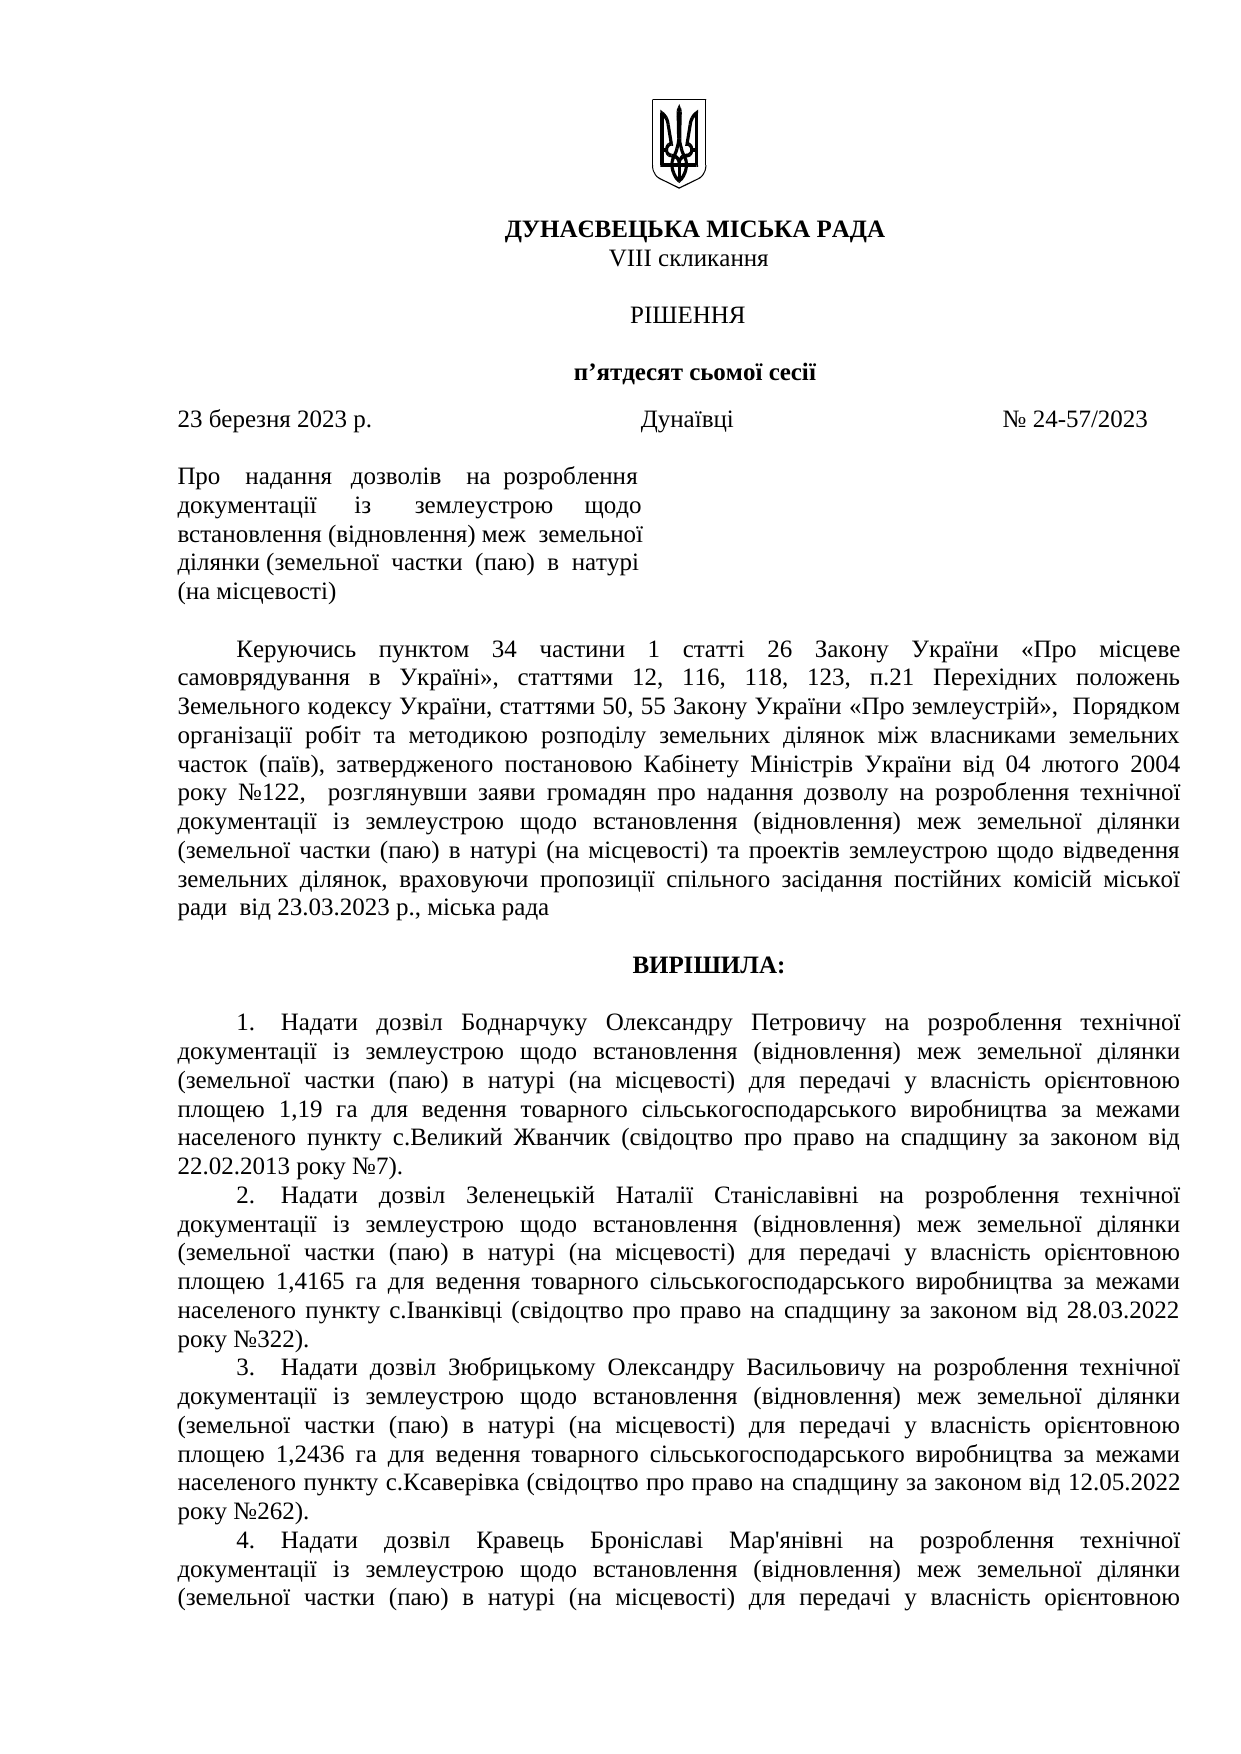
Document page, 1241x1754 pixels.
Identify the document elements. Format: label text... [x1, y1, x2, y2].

text ділянки (земельної частки (паю) в натурі [177, 547, 1181, 576]
text VIIІ скликання [177, 243, 1181, 272]
text Про надання дозволів на розроблення [177, 461, 1181, 490]
text п’ятдесят сьомої сесії [177, 357, 1181, 385]
text 23 березня 2023 р. Дунаївці № 24-57/2023 [177, 404, 1181, 433]
text РІШЕННЯ [177, 300, 1181, 328]
list Надати дозвіл Зеленецькій Наталії Станіславівні на розроблення технічної документації із землеустрою щодо встановлення (відновлення) меж земельної ділянки (земельної частки (паю) в натурі (на місцевості) для передачі у власність орієнтовною площею 1,4165 га для ведення товарного сільськогосподарського виробництва за межами населеного пункту с.Іванківці (свідоцтво про право на спадщину за законом від 28.03.2022 року №322). [177, 1180, 1181, 1352]
list Надати дозвіл Зюбрицькому Олександру Васильовичу на розроблення технічної документації із землеустрою щодо встановлення (відновлення) меж земельної ділянки (земельної частки (паю) в натурі (на місцевості) для передачі у власність орієнтовною площею 1,2436 га для ведення товарного сільськогосподарського виробництва за межами населеного пункту с.Ксаверівка (свідоцтво про право на спадщину за законом від 12.05.2022 року №262). [177, 1352, 1181, 1525]
text ДУНАЄВЕЦЬКА МІСЬКА РАДА [177, 214, 1181, 243]
text документації із землеустрою щодо [177, 490, 1181, 519]
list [177, 1525, 1181, 1611]
text встановлення (відновлення) меж земельної [177, 519, 1181, 547]
list Надати дозвіл Боднарчуку Олександру Петровичу на розроблення технічної документації із землеустрою щодо встановлення (відновлення) меж земельної ділянки (земельної частки (паю) в натурі (на місцевості) для передачі у власність орієнтовною площею 1,19 га для ведення товарного сільськогосподарського виробництва за межами населеного пункту с.Великий Жванчик (свідоцтво про право на спадщину за законом від 22.02.2013 року №7). [177, 1007, 1181, 1180]
text ВИРІШИЛА: [177, 950, 1181, 979]
text (на місцевості) [177, 576, 1181, 605]
text Керуючись пунктом 34 частини 1 статті 26 Закону України «Про місцеве самоврядування в Україні», статтями 12, 116, 118, 123, п.21 Перехідних положень Земельного кодексу України, статтями 50, 55 Закону України «Про землеустрій», Порядком організації робіт та методикою розподілу земельних ділянок між власниками земельних часток (паїв), затвердженого постановою Кабінету Міністрів України від 04 лютого 2004 року №122, розглянувши заяви громадян про надання дозволу на розроблення технічної документації із землеустрою щодо встановлення (відновлення) меж земельної ділянки (земельної частки (паю) в натурі (на місцевості) та проектів землеустрою щодо відведення земельних ділянок, враховуючи пропозиції спільного засідання постійних комісій міської ради від 23.03.2023 р., міська рада [177, 634, 1181, 921]
